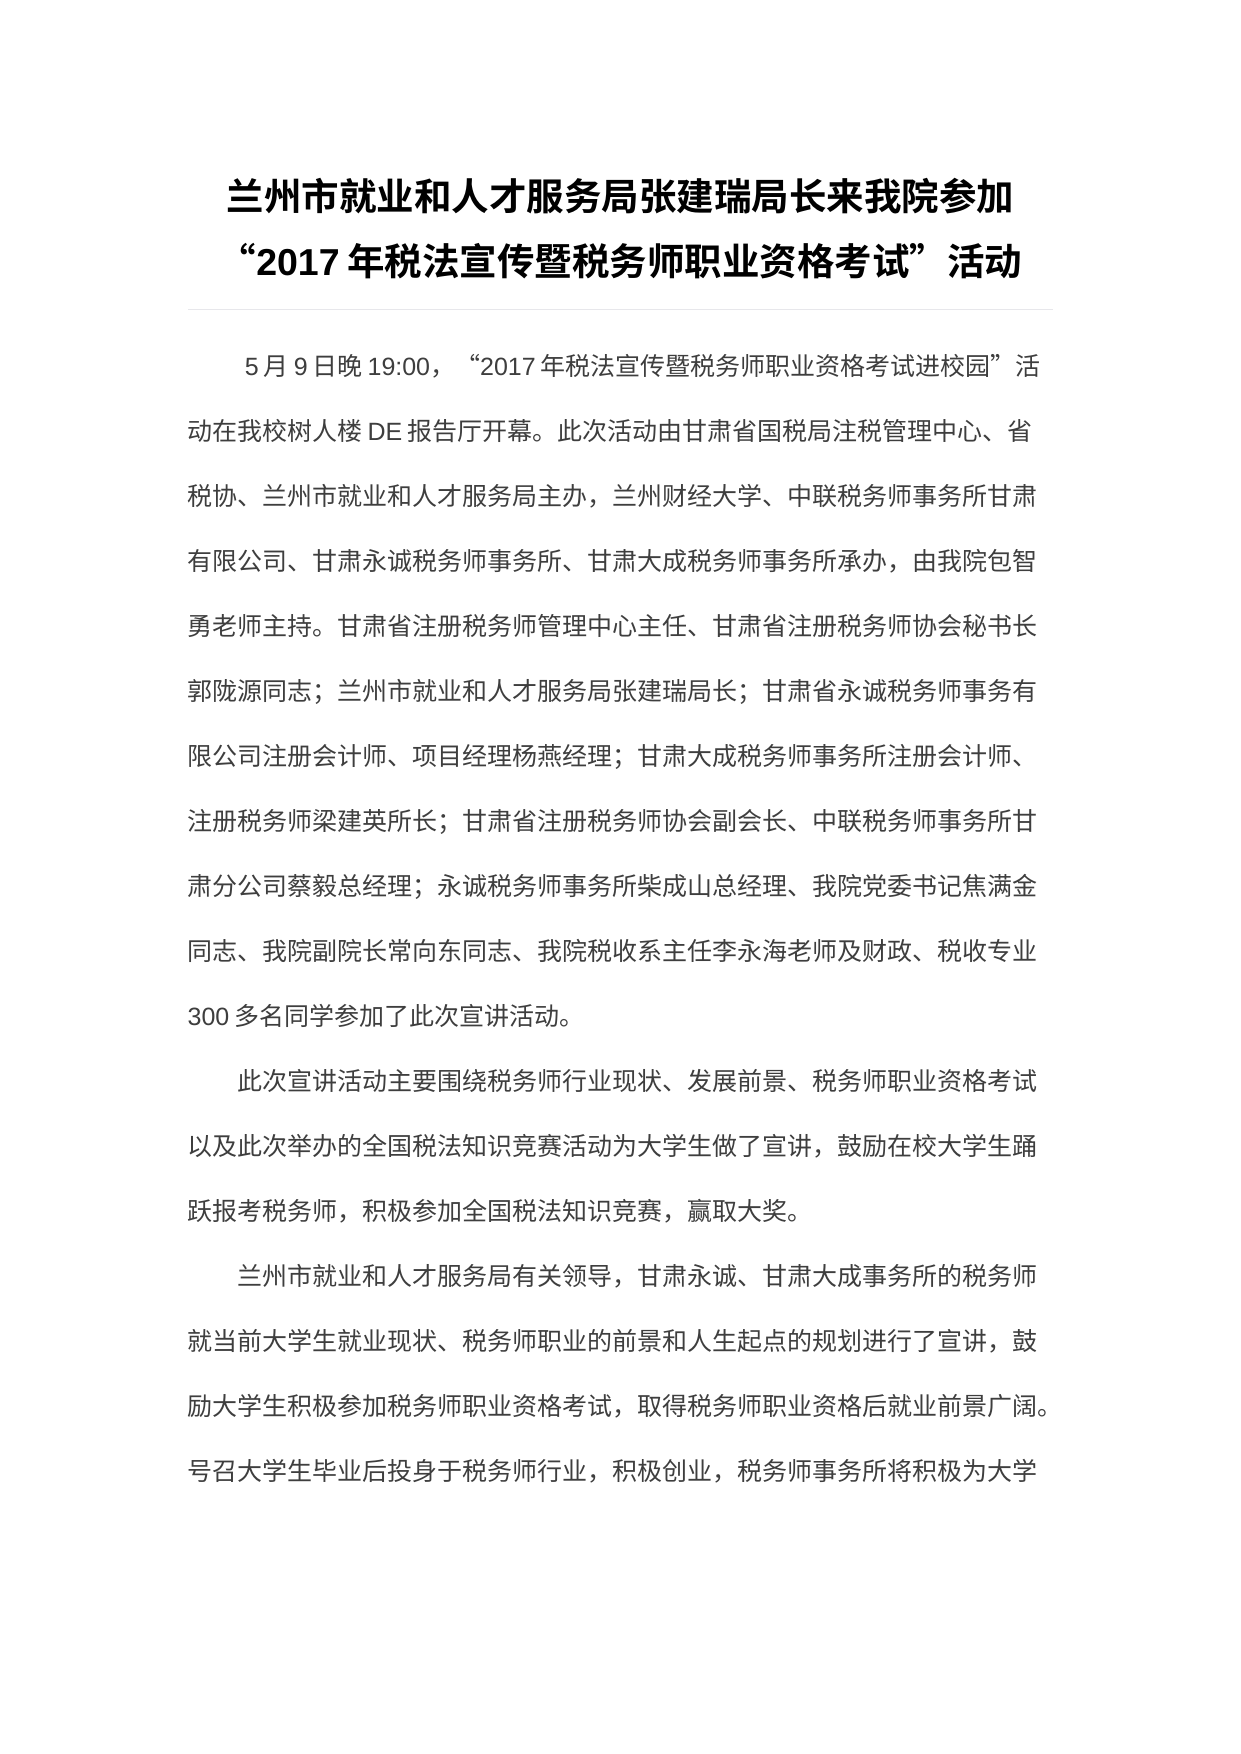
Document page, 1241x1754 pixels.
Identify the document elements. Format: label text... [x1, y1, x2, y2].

text 兰州市就业和人才服务局张建瑞局长来我院参加“2017年税法宣传暨税务师职业资格考试”活动 [187, 162, 1053, 310]
text 此次宣讲活动主要围绕税务师行业现状、发展前景、税务师职业资格考试以及此次举办的全国税法知识竞赛活动为大学生做了宣讲，鼓励在校大学生踊跃报考税务师，积极参加全国税法知识竞赛，赢取大奖。 [187, 1047, 1053, 1242]
text 5月9日晚19:00，“2017年税法宣传暨税务师职业资格考试进校园”活动在我校树人楼DE报告厅开幕。此次活动由甘肃省国税局注税管理中心、省税协、兰州市就业和人才服务局主办，兰州财经大学、中联税务师事务所甘肃有限公司、甘肃永诚税务师事务所、甘肃大成税务师事务所承办，由我院包智勇老师主持。甘肃省注册税务师管理中心主任、甘肃省注册税务师协会秘书长郭陇源同志；兰州市就业和人才服务局张建瑞局长；甘肃省永诚税务师事务有限公司注册会计师、项目经理杨燕经理；甘肃大成税务师事务所注册会计师、注册税务师梁建英所长；甘肃省注册税务师协会副会长、中联税务师事务所甘肃分公司蔡毅总经理；永诚税务师事务所柴成山总经理、我院党委书记焦满金同志、我院副院长常向东同志、我院税收系主任李永海老师及财政、税收专业300多名同学参加了此次宣讲活动。 [187, 332, 1053, 1047]
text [187, 1242, 1053, 1502]
